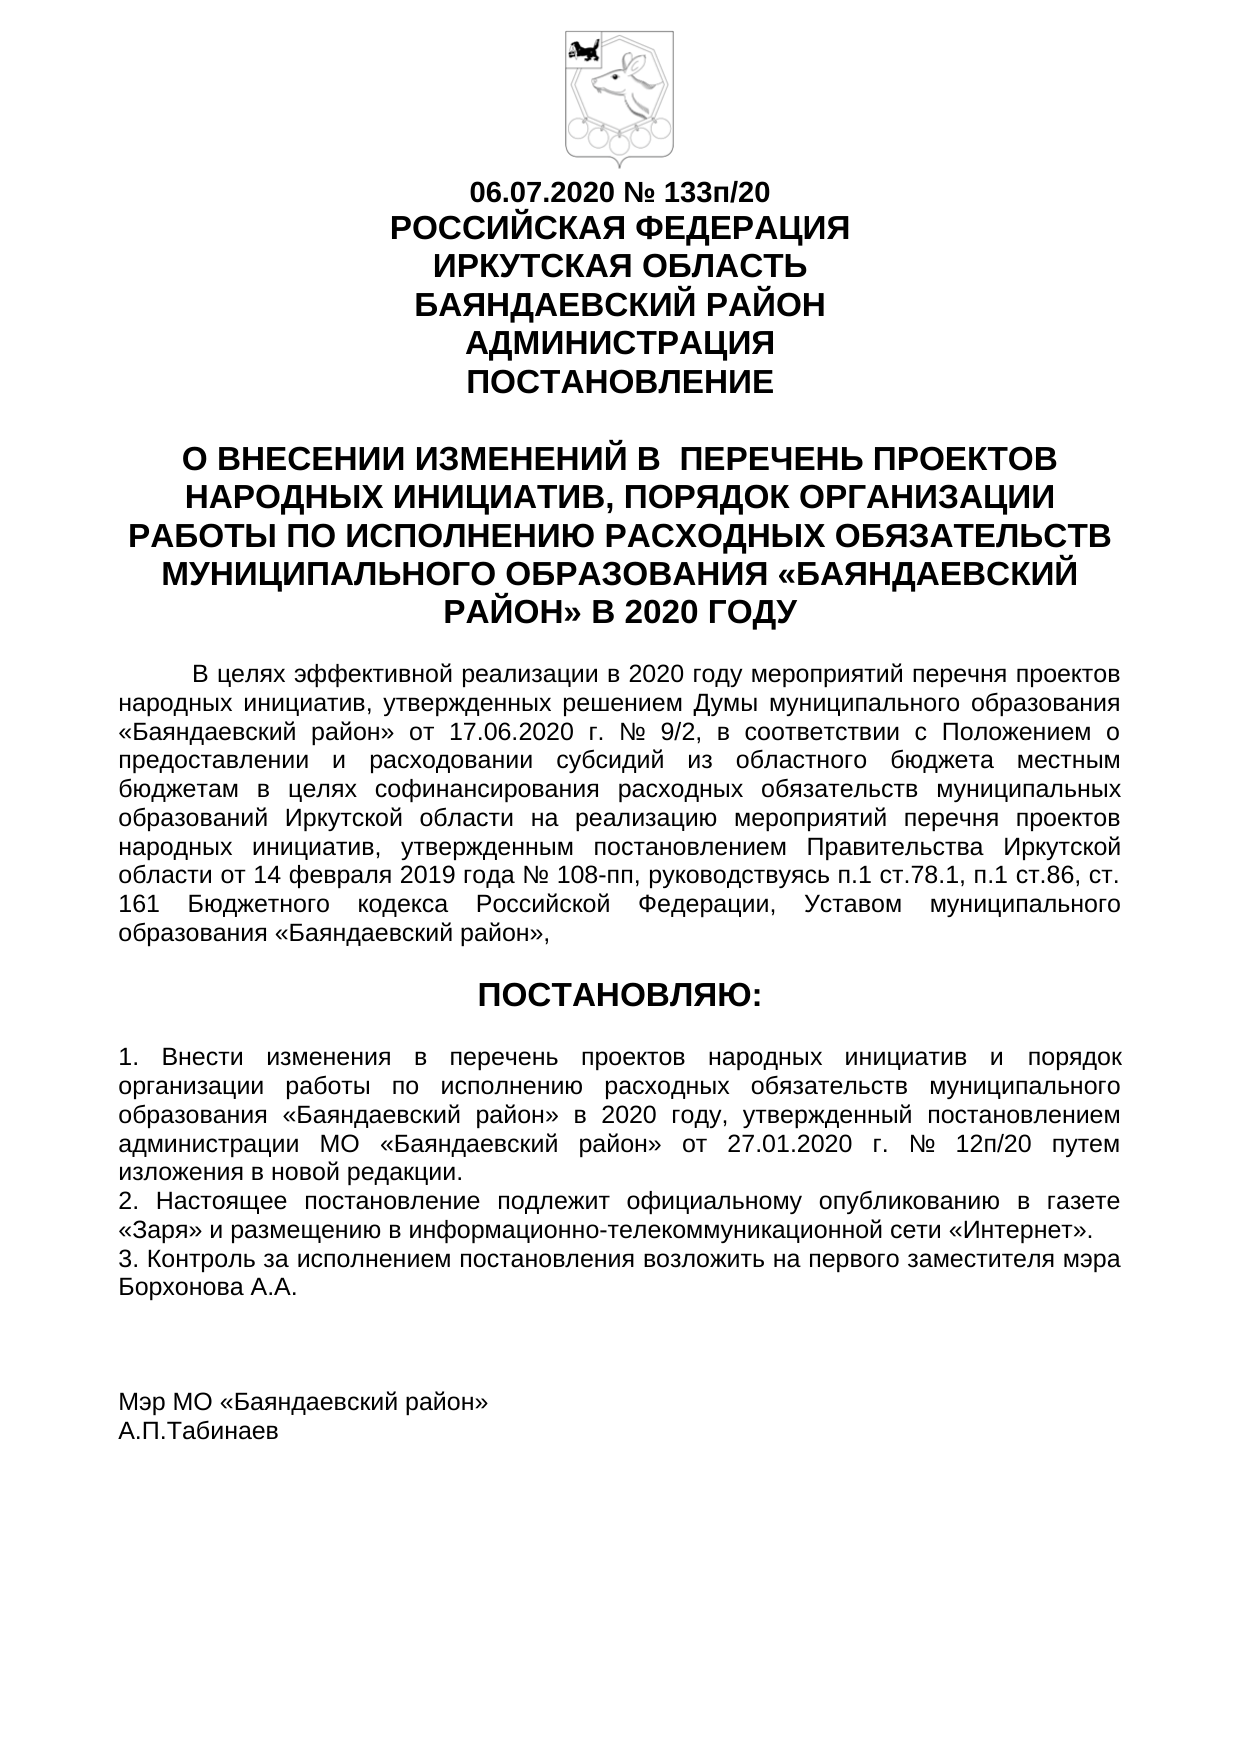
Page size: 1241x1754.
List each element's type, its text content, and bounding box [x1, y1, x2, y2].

text ПОСТАНОВЛЕНИЕ [118, 362, 1122, 400]
text РОССИЙСКАЯ ФЕДЕРАЦИЯ [118, 208, 1122, 247]
text ПОСТАНОВЛЯЮ: [118, 975, 1122, 1014]
text О ВНЕСЕНИИ ИЗМЕНЕНИЙ В ПЕРЕЧЕНЬ ПРОЕКТОВ НАРОДНЫХ ИНИЦИАТИВ, ПОРЯДОК ОРГАНИЗАЦИИ РАБОТЫ ПО ИСПОЛНЕНИЮ РАСХОДНЫХ ОБЯЗАТЕЛЬСТВ МУНИЦИПАЛЬНОГО ОБРАЗОВАНИЯ «БАЯНДАЕВСКИЙ РАЙОН» В 2020 ГОДУ [118, 439, 1122, 631]
text 06.07.2020 № 133п/20 [118, 174, 1122, 208]
text АДМИНИСТРАЦИЯ [118, 323, 1122, 362]
text А.П.Табинаев [118, 1416, 1122, 1445]
text 2. Настоящее постановление подлежит официальному опубликованию в газете «Заря» и размещению в информационно-телекоммуникационной сети «Интернет». [118, 1186, 1122, 1244]
text ИРКУТСКАЯ ОБЛАСТЬ [118, 247, 1122, 285]
text 1. Внести изменения в перечень проектов народных инициатив и порядок организации работы по исполнению расходных обязательств муниципального образования «Баяндаевский район» в 2020 году, утвержденный постановлением администрации МО «Баяндаевский район» от 27.01.2020 г. № 12п/20 путем изложения в новой редакции. [118, 1042, 1122, 1186]
picture [562, 29, 679, 175]
text Мэр МО «Баяндаевский район» [118, 1387, 1122, 1416]
text БАЯНДАЕВСКИЙ РАЙОН [118, 285, 1122, 323]
text 3. Контроль за исполнением постановления возложить на первого заместителя мэра Борхонова А.А. [118, 1244, 1122, 1301]
text В целях эффективной реализации в 2020 году мероприятий перечня проектов народных инициатив, утвержденных решением Думы муниципального образования «Баяндаевский район» от 17.06.2020 г. № 9/2, в соответствии с Положением о предоставлении и расходовании субсидий из областного бюджета местным бюджетам в целях софинансирования расходных обязательств муниципальных образований Иркутской области на реализацию мероприятий перечня проектов народных инициатив, утвержденным постановлением Правительства Иркутской области от 14 февраля 2019 года № 108-пп, руководствуясь п.1 ст.78.1, п.1 ст.86, ст. 161 Бюджетного кодекса Российской Федерации, Уставом муниципального образования «Баяндаевский район», [118, 659, 1122, 946]
